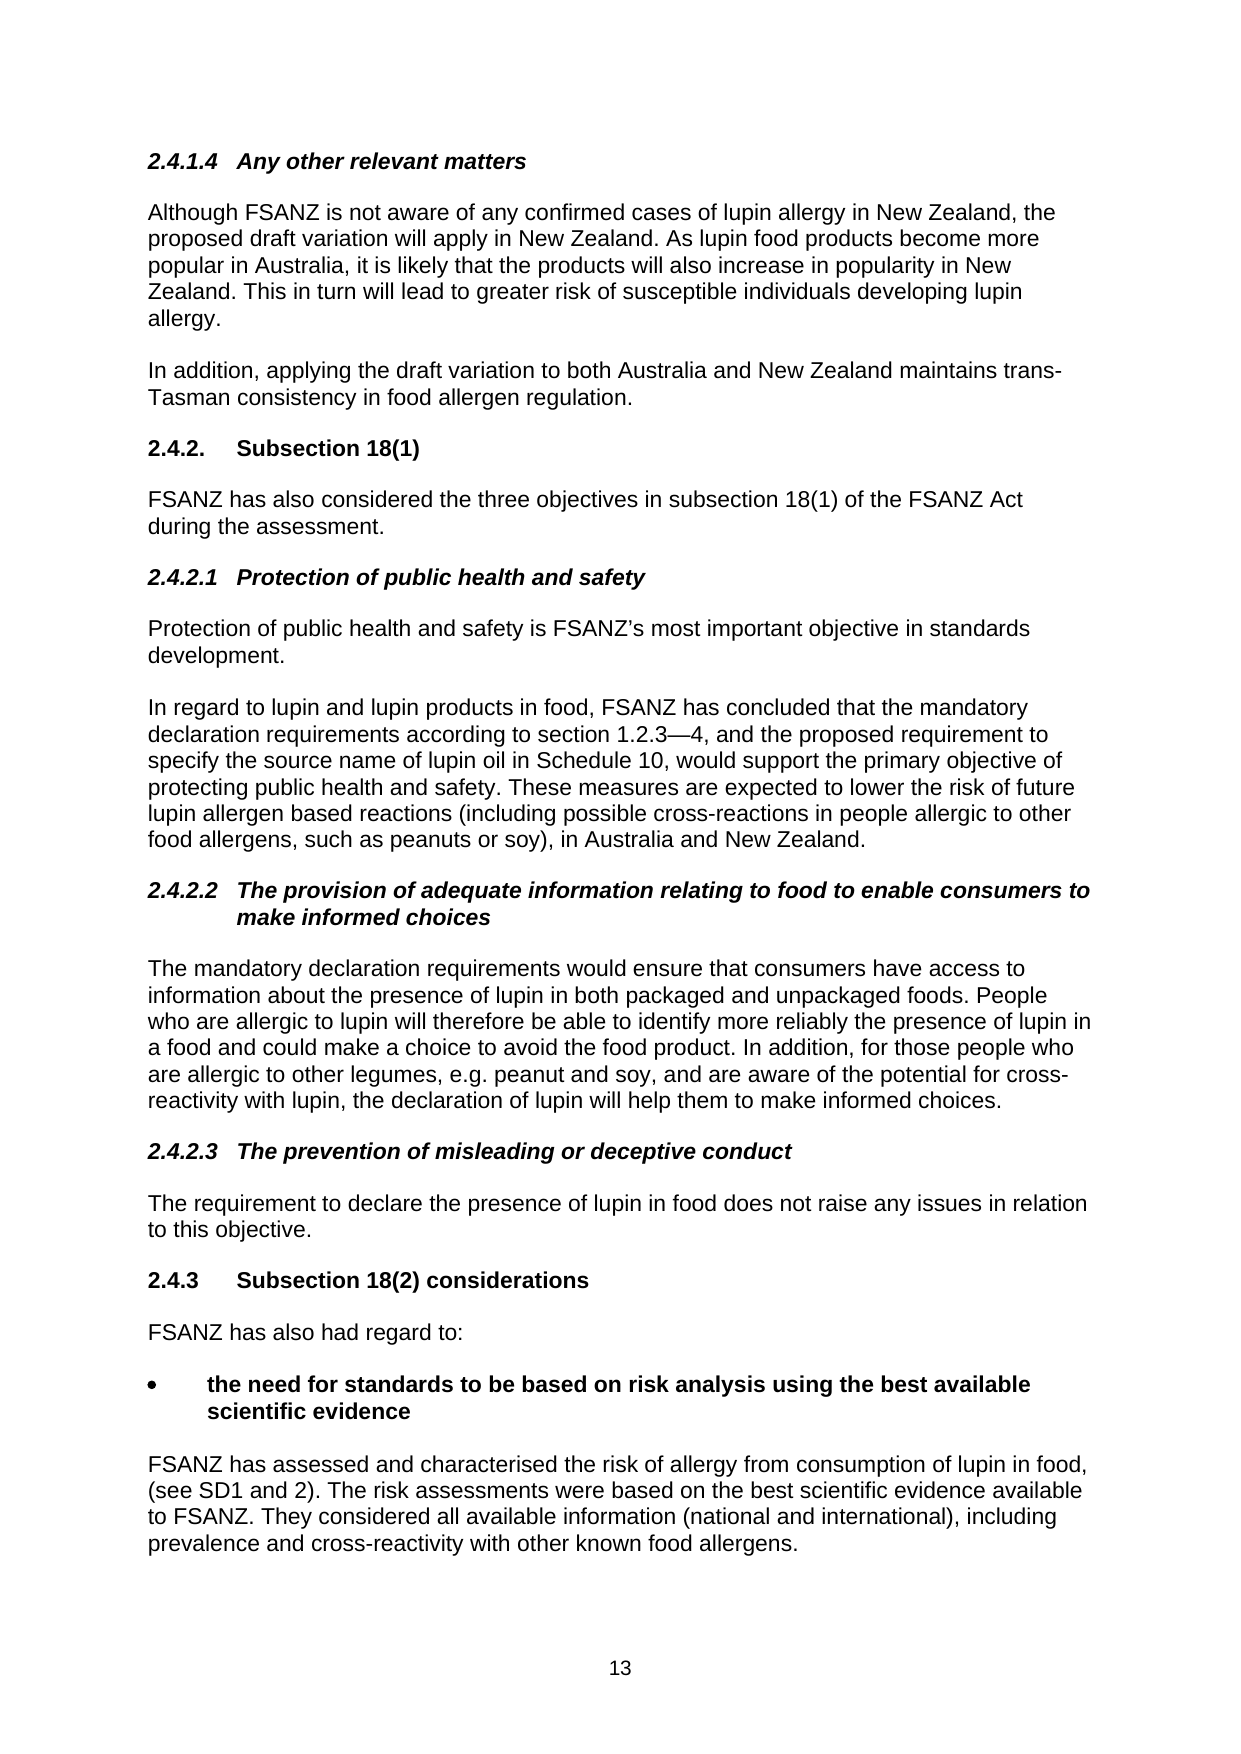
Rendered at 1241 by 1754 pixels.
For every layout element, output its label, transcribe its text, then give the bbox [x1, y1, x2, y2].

text FSANZ has also had regard to: [148, 1319, 1092, 1345]
text In regard to lupin and lupin products in food, FSANZ has concluded that the mandatory declaration requirements according to section 1.2.3—4, and the proposed requirement to specify the source name of lupin oil in Schedule 10, would support the primary objective of protecting public health and safety. These measures are expected to lower the risk of future lupin allergen based reactions (including possible cross-reactions in people allergic to other food allergens, such as peanuts or soy), in Australia and New Zealand. [148, 694, 1092, 852]
subtitle 2.4.2.2 The provision of adequate information relating to food to enable consumers to make informed choices [148, 877, 1092, 930]
text Although FSANZ is not aware of any confirmed cases of lupin allergy in New Zealand, the proposed draft variation will apply in New Zealand. As lupin food products become more popular in Australia, it is likely that the products will also increase in popularity in New Zealand. This in turn will lead to greater risk of susceptible individuals developing lupin allergy. [148, 199, 1092, 331]
text The mandatory declaration requirements would ensure that consumers have access to information about the presence of lupin in both packaged and unpackaged foods. People who are allergic to lupin will therefore be able to identify more reliably the presence of lupin in a food and could make a choice to avoid the food product. In addition, for those people who are allergic to other legumes, e.g. peanut and soy, and are aware of the potential for cross-reactivity with lupin, the declaration of lupin will help them to make informed choices. [148, 955, 1092, 1113]
text FSANZ has assessed and characterised the risk of allergy from consumption of lupin in food, (see SD1 and 2). The risk assessments were based on the best scientific evidence available to FSANZ. They considered all available information (national and international), including prevalence and cross-reactivity with other known food allergens. [148, 1451, 1092, 1556]
subtitle 2.4.3 Subsection 18(2) considerations [148, 1267, 1092, 1294]
text FSANZ has also considered the three objectives in subsection 18(1) of the FSANZ Act during the assessment. [148, 486, 1092, 539]
subtitle 2.4.2. Subsection 18(1) [148, 435, 1092, 461]
subtitle 2.4.2.3 The prevention of misleading or deceptive conduct [148, 1138, 1092, 1165]
text Protection of public health and safety is FSANZ’s most important objective in standards development. [148, 615, 1092, 668]
text In addition, applying the draft variation to both Australia and New Zealand maintains trans-Tasman consistency in food allergen regulation. [148, 357, 1092, 410]
subtitle 2.4.1.4 Any other relevant matters [148, 148, 1092, 174]
text the need for standards to be based on risk analysis using the best available scientific evidence [148, 1371, 1092, 1424]
text The requirement to declare the presence of lupin in food does not raise any issues in relation to this objective. [148, 1190, 1092, 1242]
subtitle 2.4.2.1 Protection of public health and safety [148, 564, 1092, 590]
